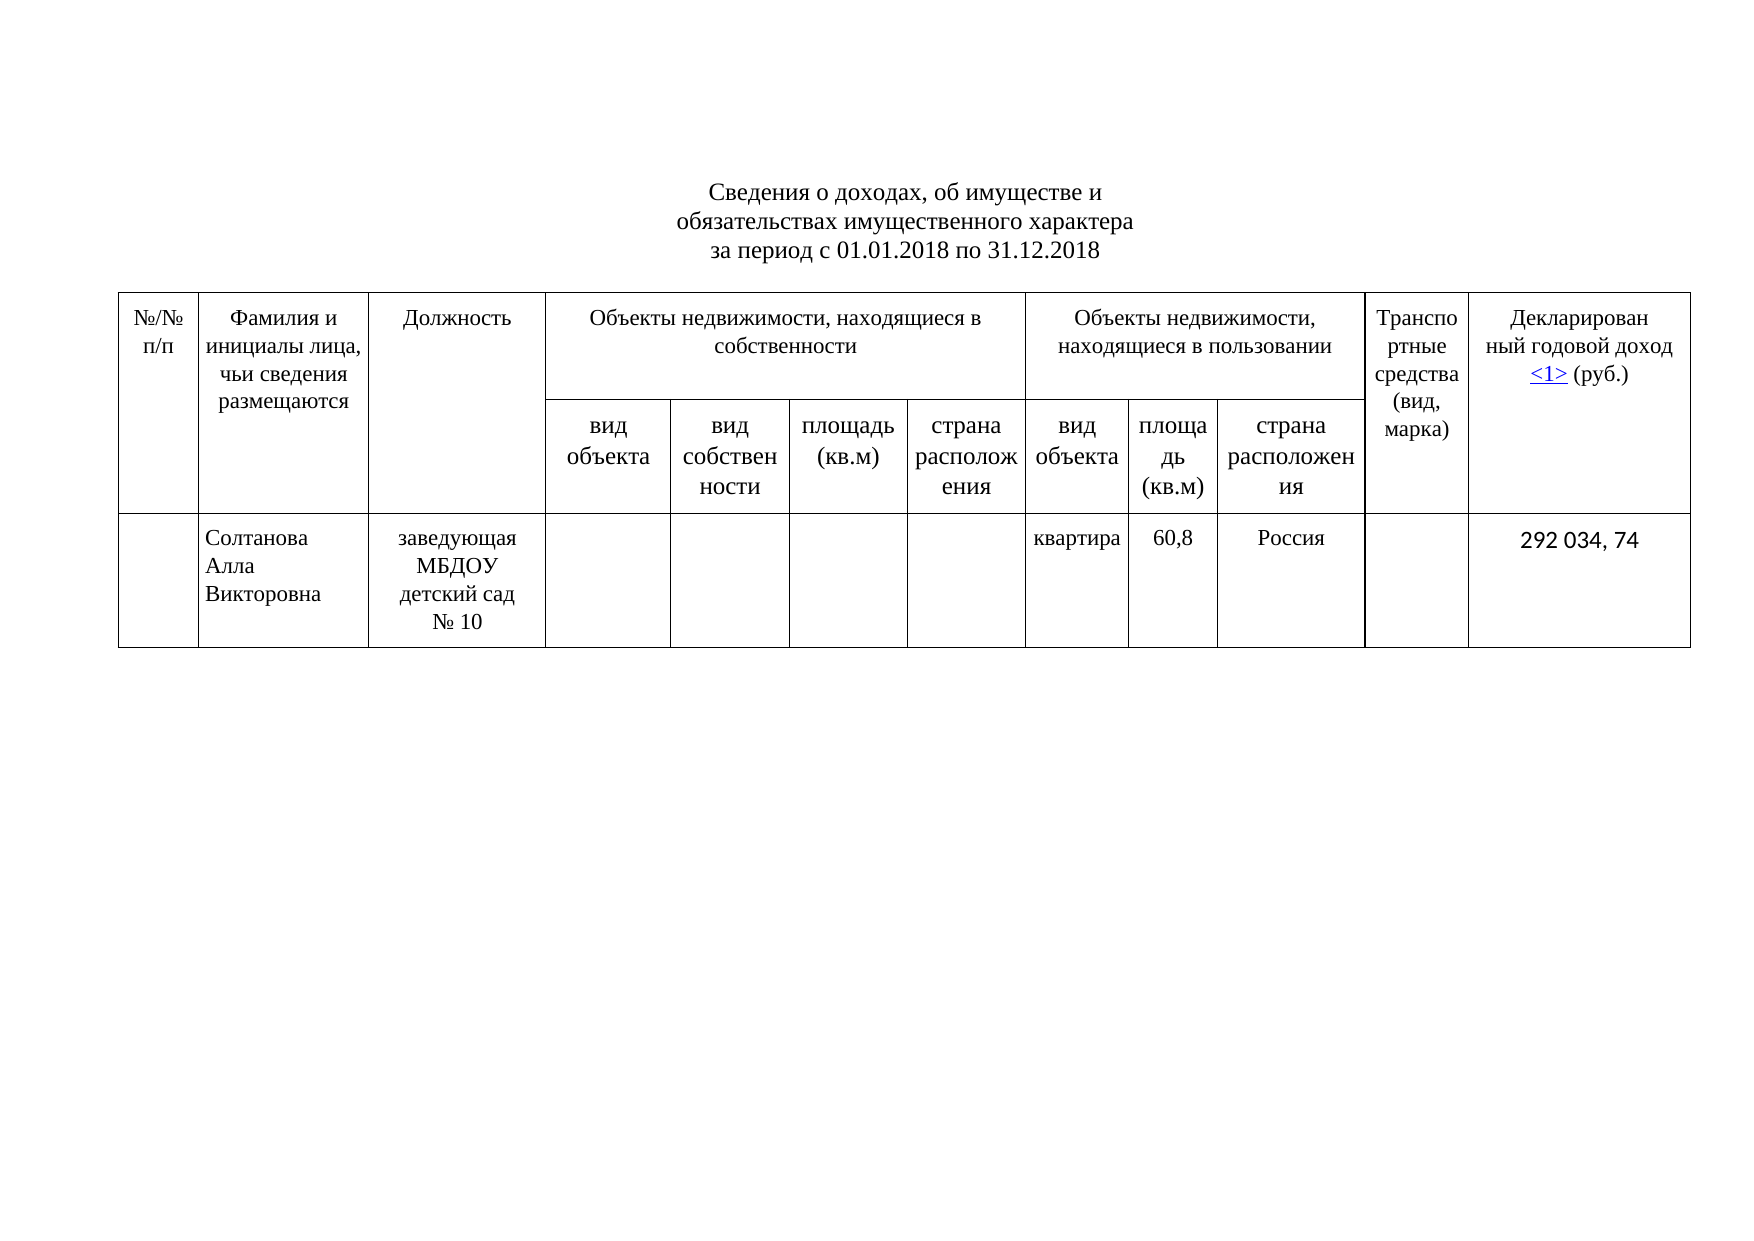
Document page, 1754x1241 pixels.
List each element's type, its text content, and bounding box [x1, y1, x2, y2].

table_cell [1366, 514, 1468, 647]
table_header Объекты недвижимости, находящиеся в собственности [546, 293, 1025, 399]
table_cell квартира [1026, 514, 1128, 647]
table_cell [790, 514, 907, 647]
table_cell страна расположения [908, 400, 1025, 512]
table_header Фамилия и инициалы лица, чьи сведения размещаются [199, 293, 368, 512]
table_cell заведующая МБДОУ детский сад № 10 [369, 514, 545, 647]
table_header Должность [369, 293, 545, 512]
table_cell [671, 514, 789, 647]
table_cell 292 034, 74 [1469, 514, 1690, 647]
table_cell [908, 514, 1025, 647]
table_header Объекты недвижимости, находящиеся в пользовании [1026, 293, 1364, 399]
table_cell площадь (кв.м) [790, 400, 907, 512]
table_cell [119, 514, 198, 647]
table_header Транспортные средства (вид, марка) [1366, 293, 1468, 512]
table_header Декларирован ный годовой доход <1> (руб.) [1469, 293, 1690, 512]
table_cell вид объекта [1026, 400, 1128, 512]
text Сведения о доходах, об имуществе и [118, 177, 1636, 206]
table_header №/№ п/п [119, 293, 198, 512]
text за период с 01.01.2018 по 31.12.2018 [118, 235, 1636, 263]
table_cell [546, 514, 670, 647]
table_cell 60,8 [1129, 514, 1217, 647]
table_cell страна расположения [1218, 400, 1364, 512]
table_cell вид собственности [671, 400, 789, 512]
text обязательствах имущественного характера [118, 206, 1636, 235]
table_cell площадь (кв.м) [1129, 400, 1217, 512]
table_cell Россия [1218, 514, 1364, 647]
table_cell вид объекта [546, 400, 670, 512]
table_cell Солтанова Алла Викторовна [199, 514, 368, 647]
